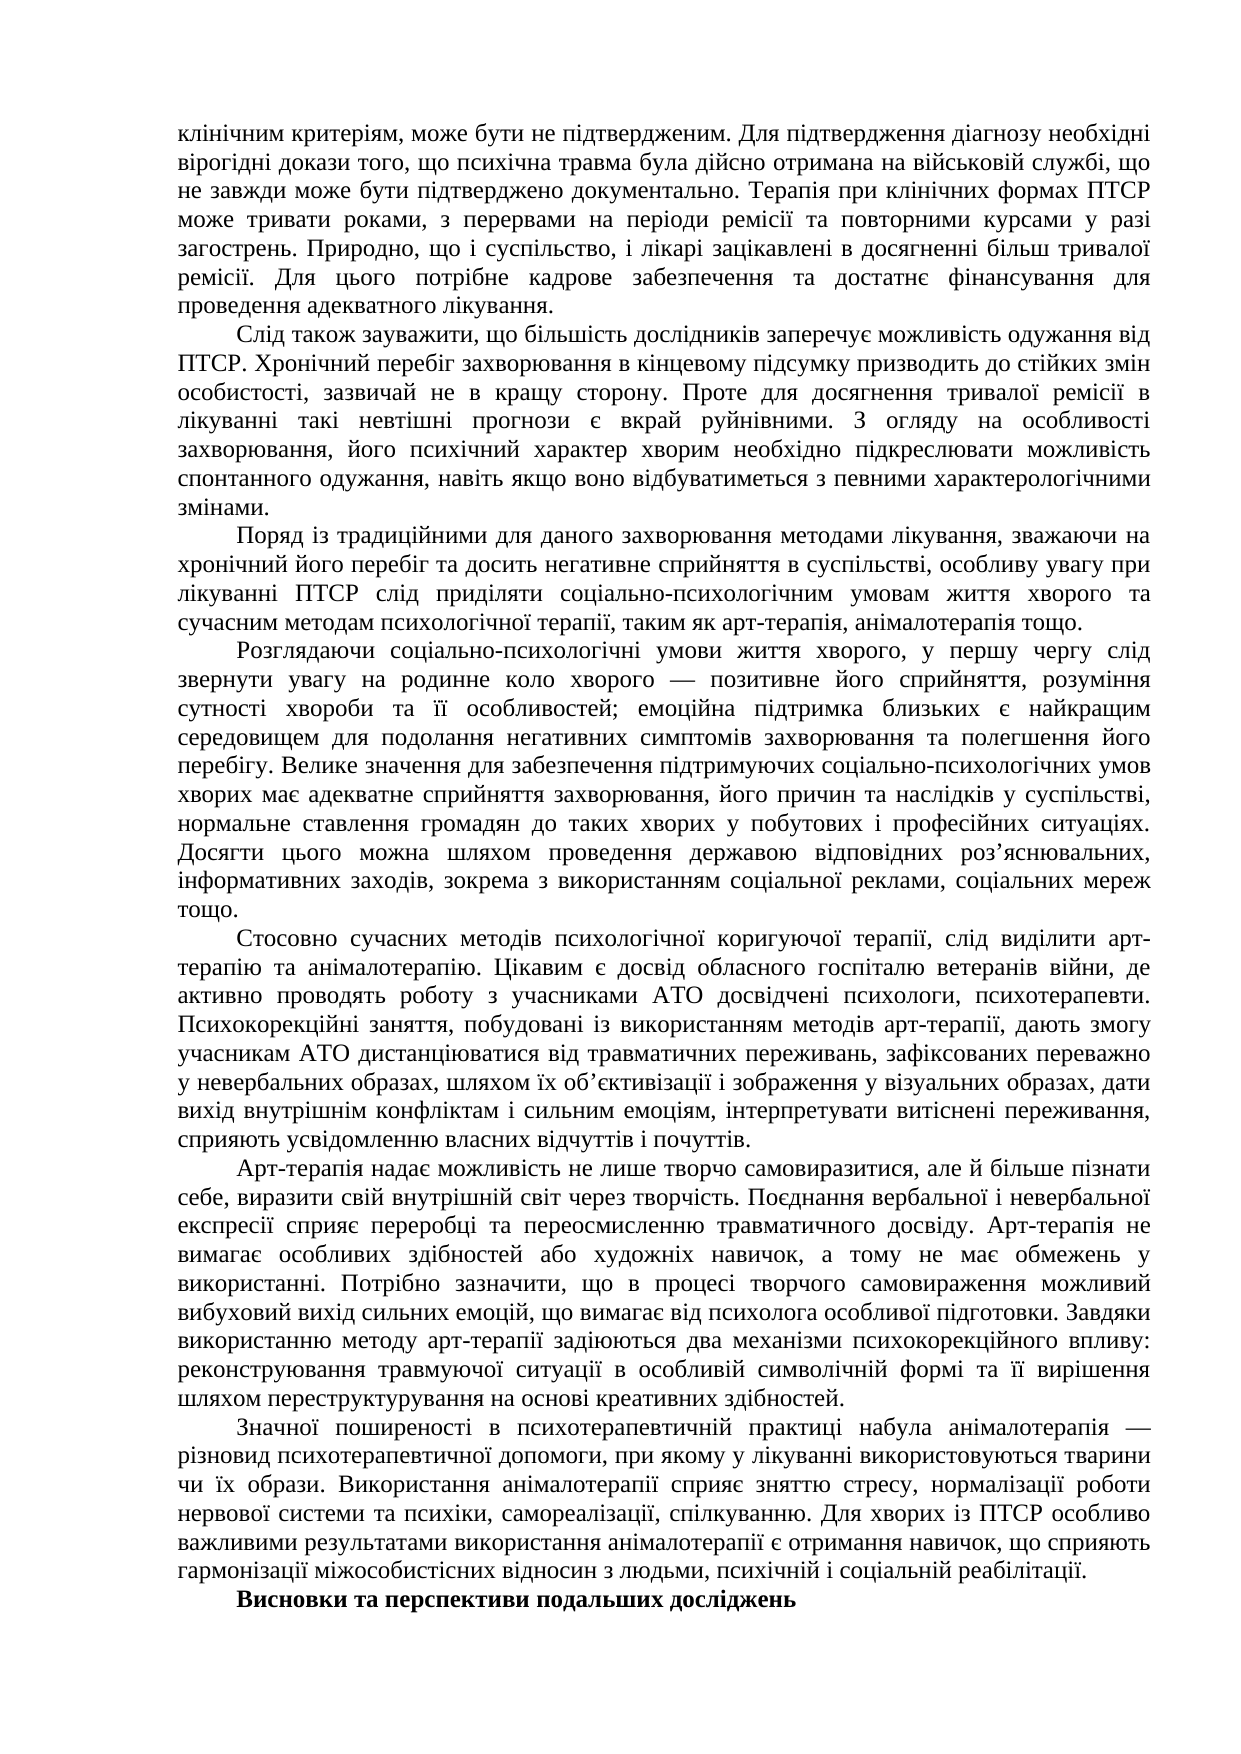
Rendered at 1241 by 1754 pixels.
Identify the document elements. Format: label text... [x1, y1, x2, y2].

text Слід також зауважити, що більшість дослідників заперечує можливість одужання від ПТСР. Хронічний перебіг захворювання в кінцевому підсумку призводить до стійких змін особистості, зазвичай не в кращу сторону. Проте для досягнення тривалої ремісії в лікуванні такі невтішні прогнози є вкрай руйнівними. З огляду на особливості захворювання, його психічний характер хворим необхідно підкреслювати можливість спонтанного одужання, навіть якщо воно відбуватиметься з певними характерологічними змінами. [177, 319, 1152, 521]
text Значної поширеності в психотерапевтичній практиці набула анімалотерапія — різновид психотерапевтичної допомоги, при якому у лікуванні використовуються тварини чи їх образи. Використання анімалотерапії сприяє зняттю стресу, нормалізації роботи нервової системи та психіки, самореалізації, спілкуванню. Для хворих із ПТСР особливо важливими результатами використання анімалотерапії є отримання навичок, що сприяють гармонізації міжособистісних відносин з людьми, психічній і соціальній реабілітації. [177, 1412, 1152, 1584]
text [177, 118, 1152, 319]
text Розглядаючи соціально-психологічні умови життя хворого, у першу чергу слід звернути увагу на родинне коло хворого — позитивне його сприйняття, розуміння сутності хвороби та її особливостей; емоційна підтримка близьких є найкращим середовищем для подолання негативних симптомів захворювання та полегшення його перебігу. Велике значення для забезпечення підтримуючих соціально-психологічних умов хворих має адекватне сприйняття захворювання, його причин та наслідків у суспільстві, нормальне ставлення громадян до таких хворих у побутових і професійних ситуаціях. Досягти цього можна шляхом проведення державою відповідних роз’яснювальних, інформативних заходів, зокрема з використанням соціальної реклами, соціальних мереж тощо. [177, 636, 1152, 923]
text Стосовно сучасних методів психологічної коригуючої терапії, слід виділити арт-терапію та анімалотерапію. Цікавим є досвід обласного госпіталю ветеранів війни, де активно проводять роботу з учасниками АТО досвідчені психологи, психотерапевти. Психокорекційні заняття, побудовані із використанням методів арт-терапії, дають змогу учасникам АТО дистанціюватися від травматичних переживань, зафіксованих переважно у невербальних образах, шляхом їх об’єктивізації і зображення у візуальних образах, дати вихід внутрішнім конфліктам і сильним емоціям, інтерпретувати витіснені переживання, сприяють усвідомленню власних відчуттів і почуттів. [177, 923, 1152, 1153]
text Арт-терапія надає можливість не лише творчо самовиразитися, але й більше пізнати себе, виразити свій внутрішній світ через творчість. Поєднання вербальної і невербальної експресії сприяє переробці та переосмисленню травматичного досвіду. Арт-терапія не вимагає особливих здібностей або художніх навичок, а тому не має обмежень у використанні. Потрібно зазначити, що в процесі творчого самовираження можливий вибуховий вихід сильних емоцій, що вимагає від психолога особливої підготовки. Завдяки використанню методу арт-терапії задіюються два механізми психокорекційного впливу: реконструювання травмуючої ситуації в особливій символічній формі та її вирішення шляхом переструктурування на основі креативних здібностей. [177, 1153, 1152, 1412]
text Висновки та перспективи подальших досліджень [177, 1584, 1152, 1613]
text Поряд із традиційними для даного захворювання методами лікування, зважаючи на хронічний його перебіг та досить негативне сприйняття в суспільстві, особливу увагу при лікуванні ПТСР слід приділяти соціально-психологічним умовам життя хворого та сучасним методам психологічної терапії, таким як арт-терапія, анімалотерапія тощо. [177, 521, 1152, 636]
